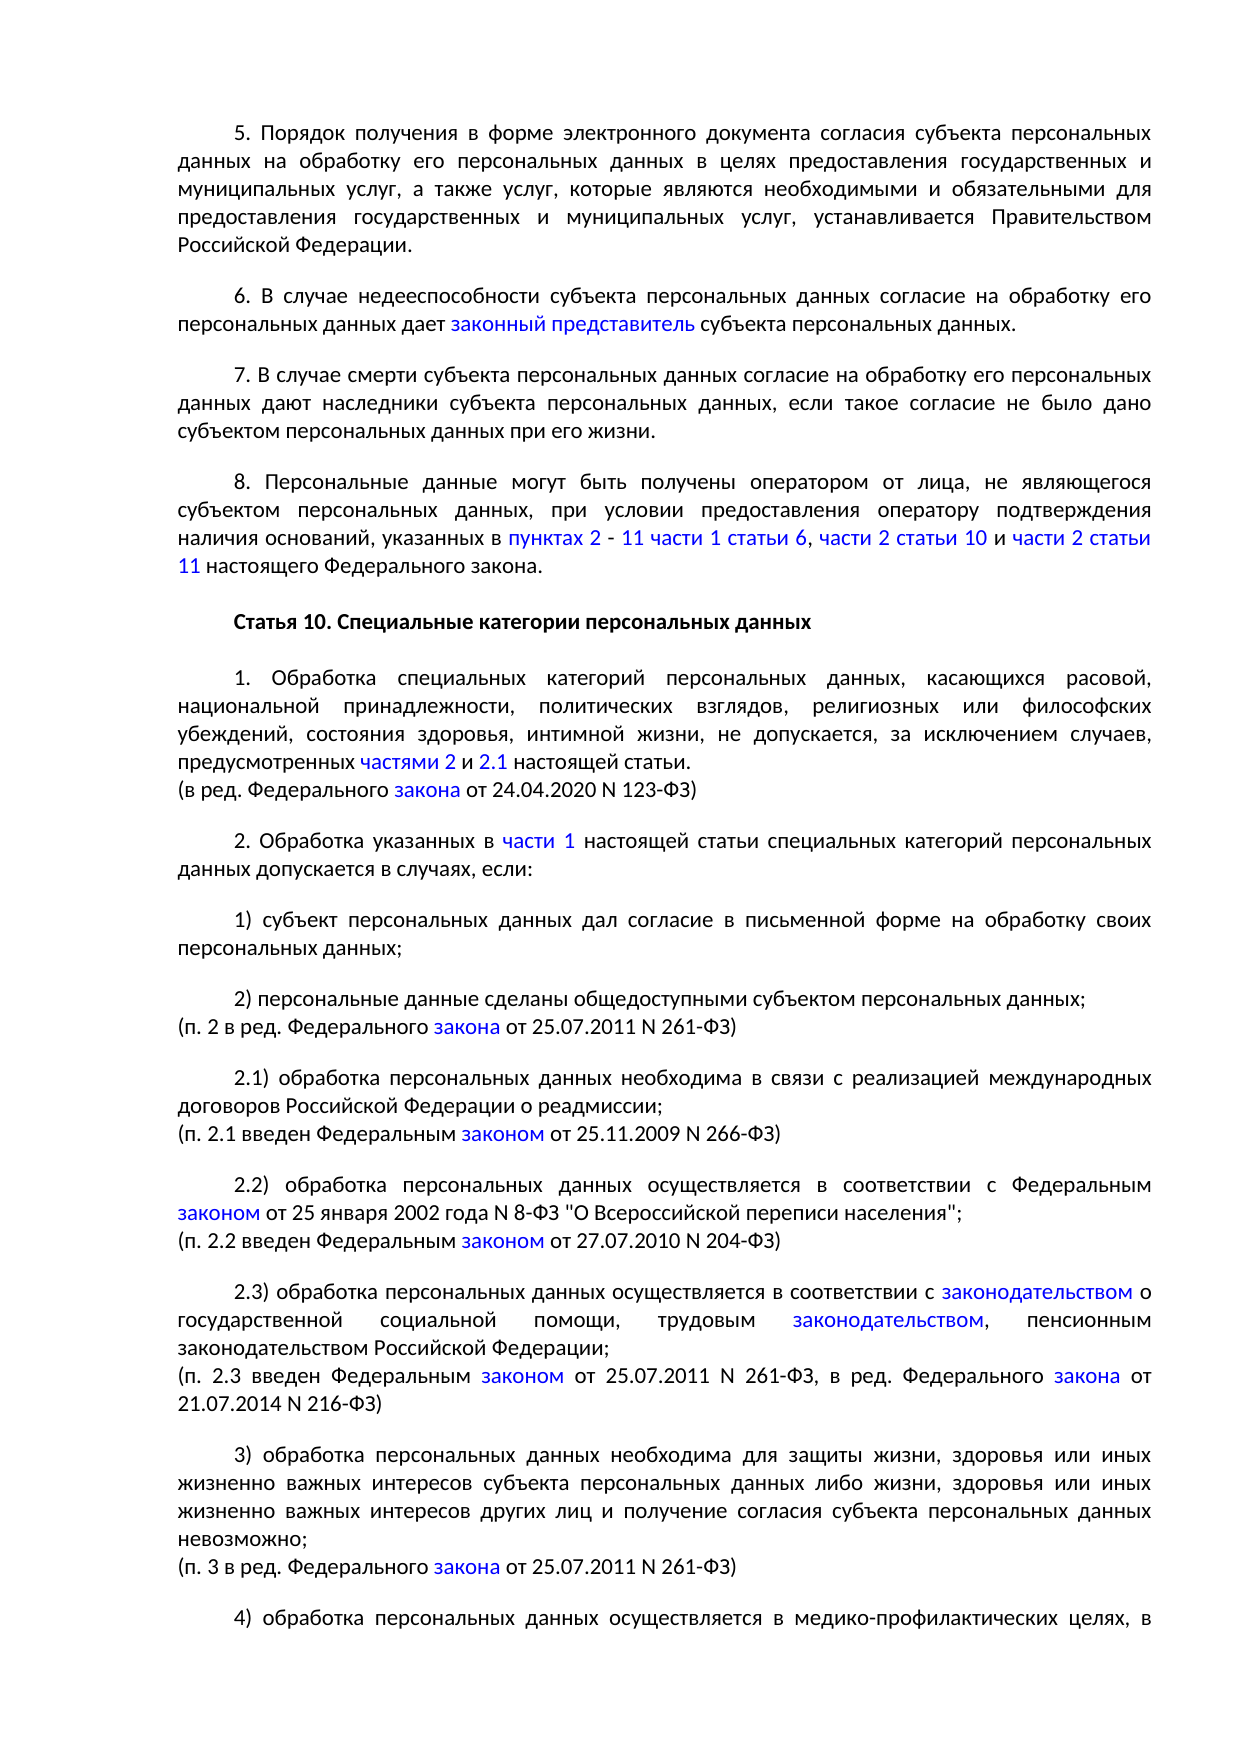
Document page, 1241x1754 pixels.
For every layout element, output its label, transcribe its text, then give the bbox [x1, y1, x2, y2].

text 5. Порядок получения в форме электронного документа согласия субъекта персональных данных на обработку его персональных данных в целях предоставления государственных и муниципальных услуг, а также услуг, которые являются необходимыми и обязательными для предоставления государственных и муниципальных услуг, устанавливается Правительством Российской Федерации. [177, 118, 1152, 258]
text 7. В случае смерти субъекта персональных данных согласие на обработку его персональных данных дают наследники субъекта персональных данных, если такое согласие не было дано субъектом персональных данных при его жизни. [177, 360, 1152, 444]
text 2.2) обработка персональных данных осуществляется в соответствии с Федеральным законом от 25 января 2002 года N 8-ФЗ "О Всероссийской переписи населения"; [177, 1170, 1152, 1226]
text 8. Персональные данные могут быть получены оператором от лица, не являющегося субъектом персональных данных, при условии предоставления оператору подтверждения наличия оснований, указанных в пунктах 2 - 11 части 1 статьи 6, части 2 статьи 10 и части 2 статьи 11 настоящего Федерального закона. [177, 467, 1152, 579]
text 3) обработка персональных данных необходима для защиты жизни, здоровья или иных жизненно важных интересов субъекта персональных данных либо жизни, здоровья или иных жизненно важных интересов других лиц и получение согласия субъекта персональных данных невозможно; [177, 1440, 1152, 1552]
text 1. Обработка специальных категорий персональных данных, касающихся расовой, национальной принадлежности, политических взглядов, религиозных или философских убеждений, состояния здоровья, интимной жизни, не допускается, за исключением случаев, предусмотренных частями 2 и 2.1 настоящей статьи. [177, 663, 1152, 775]
text (п. 3 в ред. Федерального закона от 25.07.2011 N 261-ФЗ) [177, 1552, 1152, 1580]
title Статья 10. Специальные категории персональных данных [177, 607, 1152, 635]
text 2.1) обработка персональных данных необходима в связи с реализацией международных договоров Российской Федерации о реадмиссии; [177, 1063, 1152, 1119]
text 2.3) обработка персональных данных осуществляется в соответствии с законодательством о государственной социальной помощи, трудовым законодательством, пенсионным законодательством Российской Федерации; [177, 1277, 1152, 1361]
text 6. В случае недееспособности субъекта персональных данных согласие на обработку его персональных данных дает законный представитель субъекта персональных данных. [177, 281, 1152, 337]
text (п. 2.2 введен Федеральным законом от 27.07.2010 N 204-ФЗ) [177, 1226, 1152, 1254]
text (п. 2.3 введен Федеральным законом от 25.07.2011 N 261-ФЗ, в ред. Федерального закона от 21.07.2014 N 216-ФЗ) [177, 1361, 1152, 1417]
text 2) персональные данные сделаны общедоступными субъектом персональных данных; [177, 984, 1152, 1012]
text (в ред. Федерального закона от 24.04.2020 N 123-ФЗ) [177, 775, 1152, 803]
text 2. Обработка указанных в части 1 настоящей статьи специальных категорий персональных данных допускается в случаях, если: [177, 826, 1152, 882]
text (п. 2.1 введен Федеральным законом от 25.11.2009 N 266-ФЗ) [177, 1119, 1152, 1147]
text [177, 1603, 1152, 1631]
text (п. 2 в ред. Федерального закона от 25.07.2011 N 261-ФЗ) [177, 1012, 1152, 1040]
text 1) субъект персональных данных дал согласие в письменной форме на обработку своих персональных данных; [177, 905, 1152, 961]
